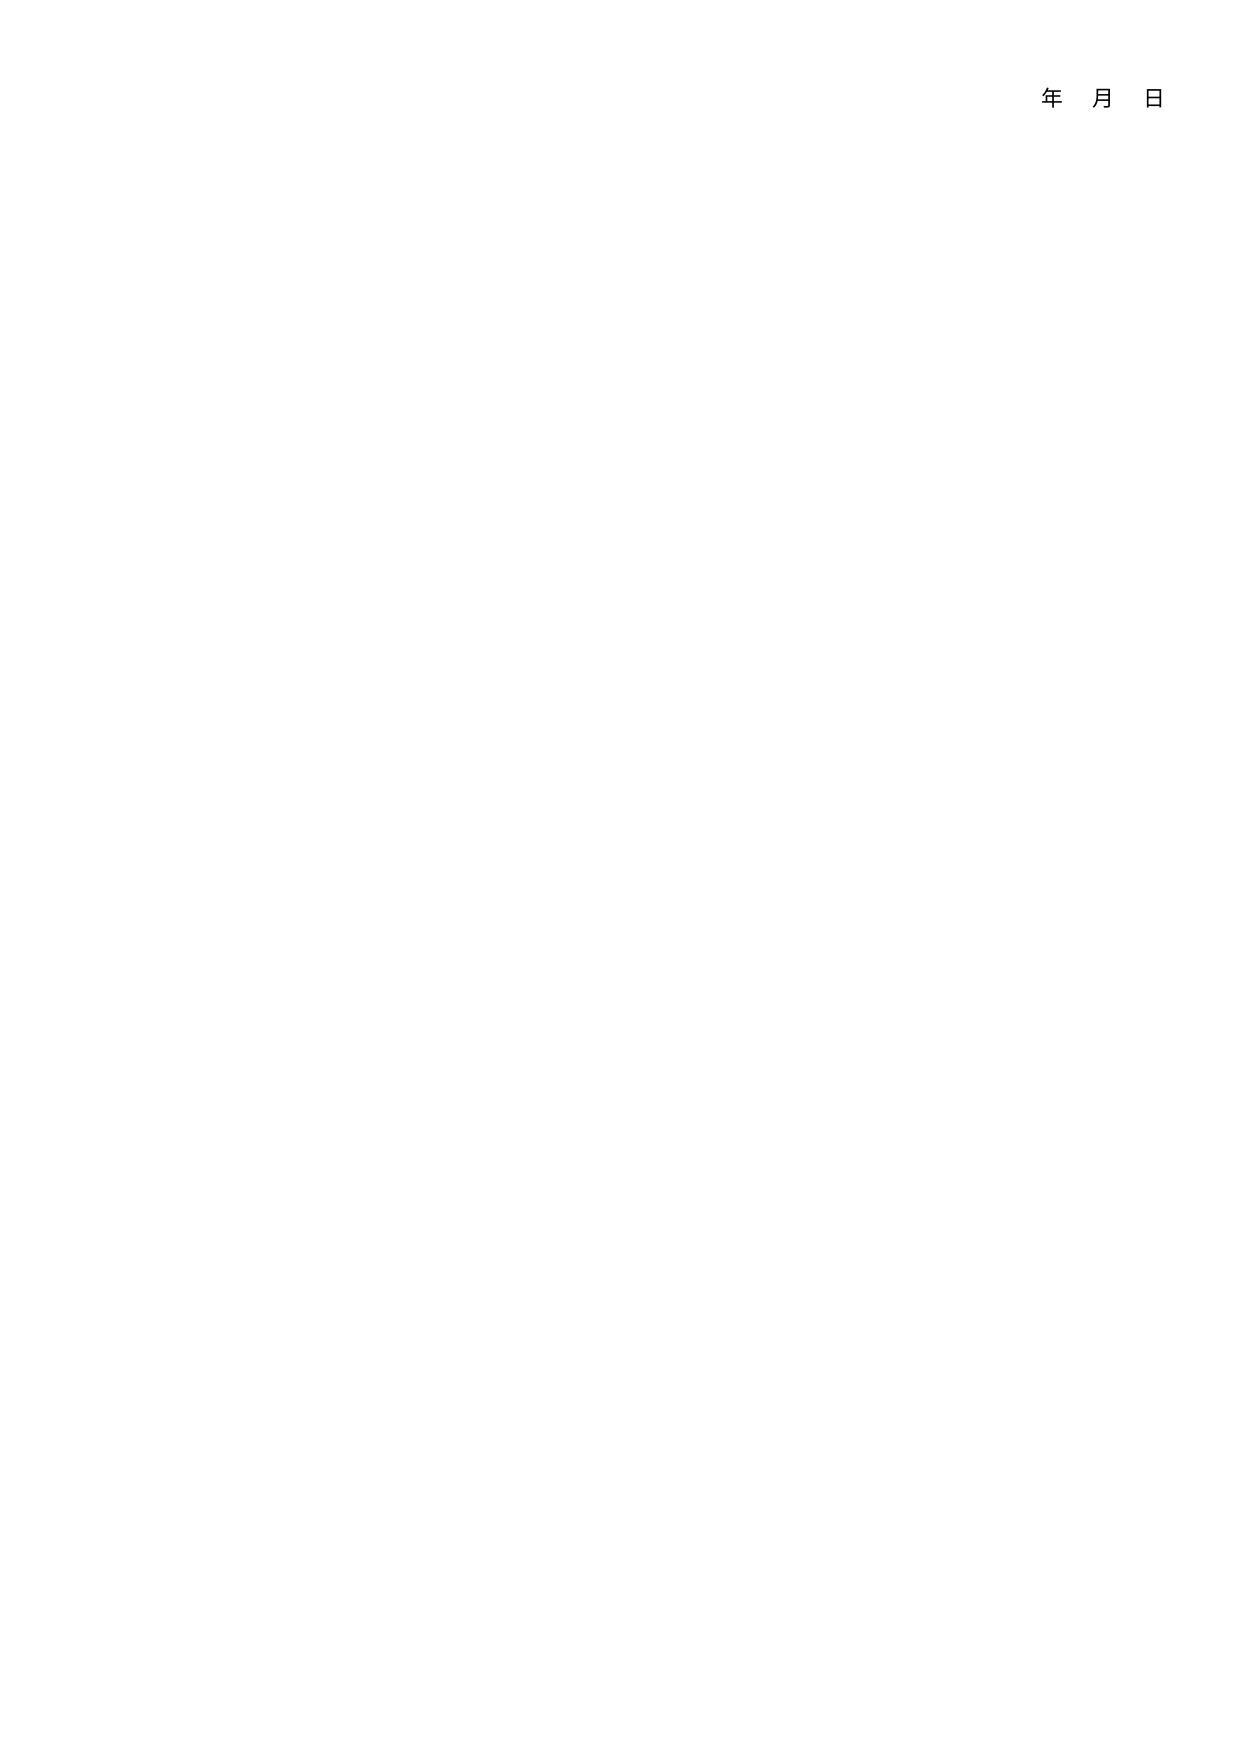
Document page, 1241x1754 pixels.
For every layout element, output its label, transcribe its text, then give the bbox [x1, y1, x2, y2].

text 年 月 日 [75, 81, 1165, 113]
